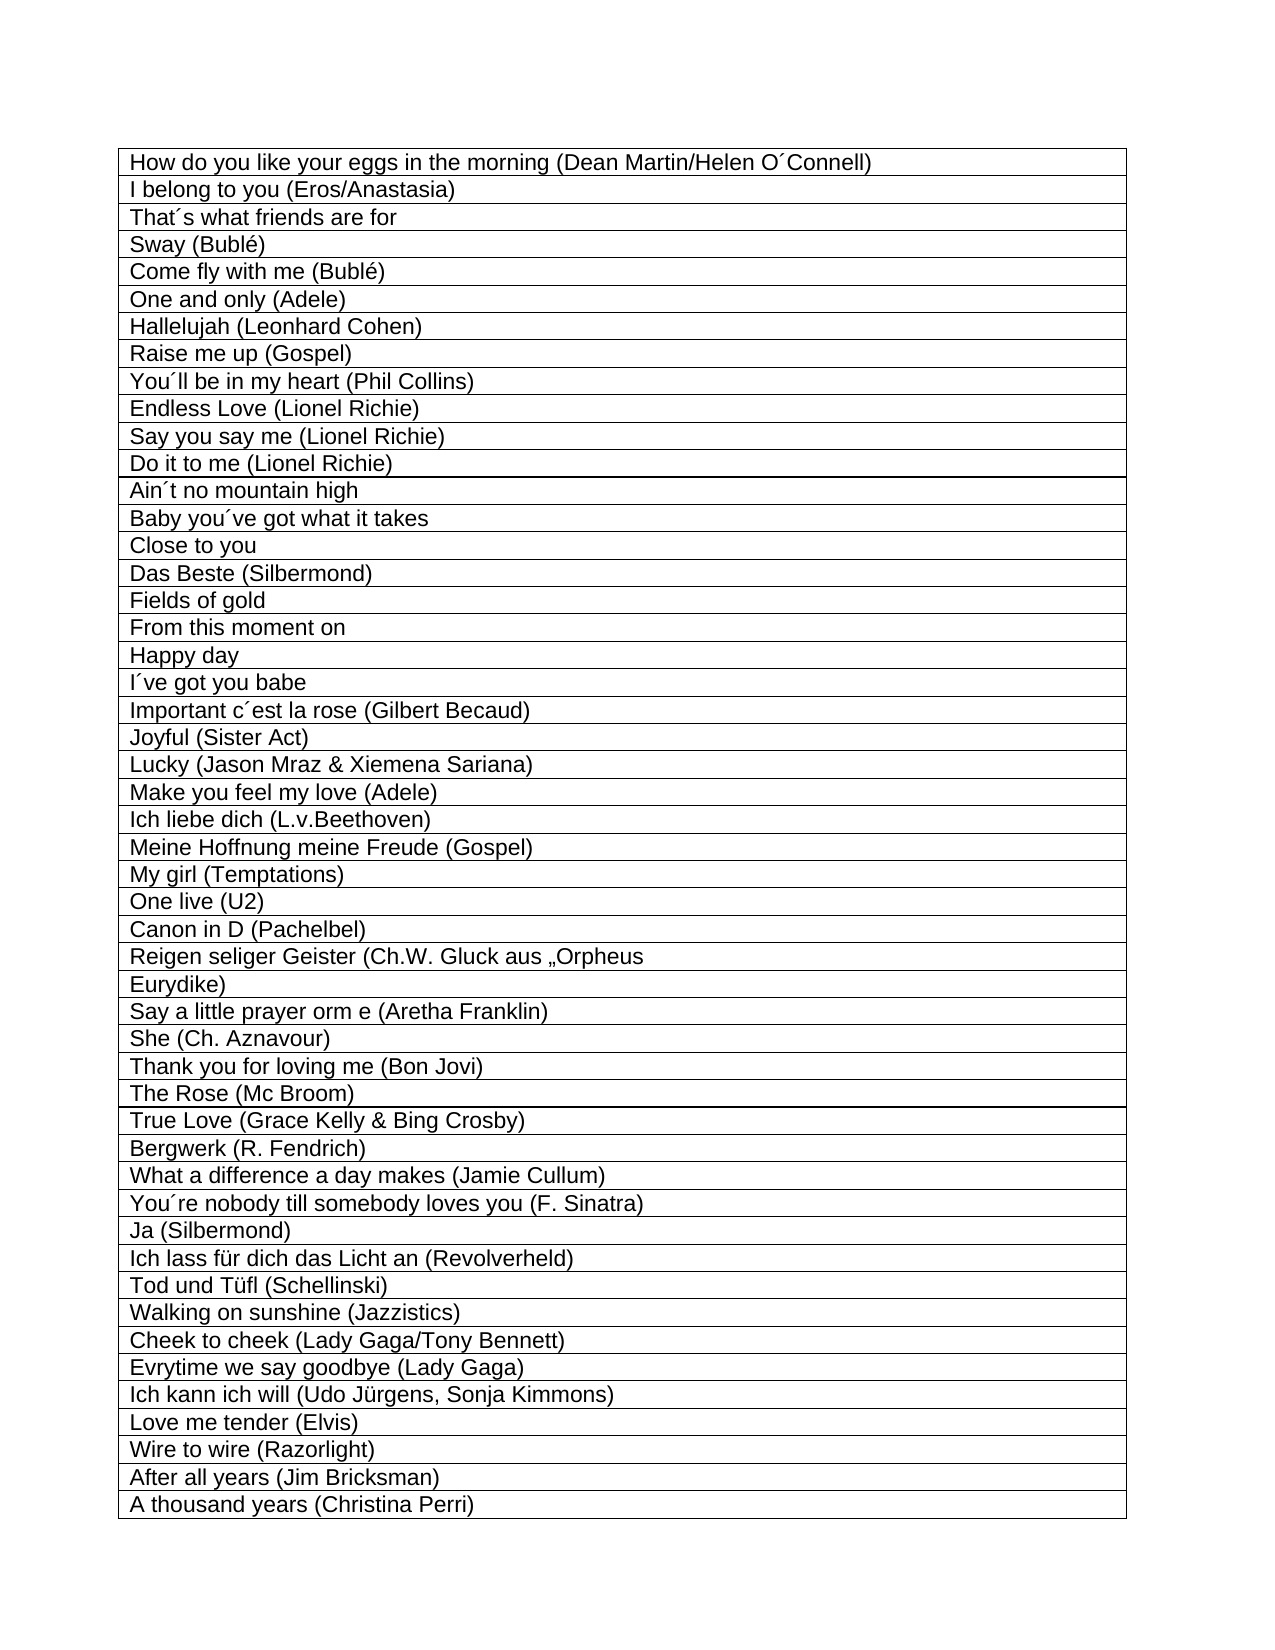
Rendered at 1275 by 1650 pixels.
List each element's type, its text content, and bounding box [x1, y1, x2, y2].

table_cell Endless Love (Lionel Richie) [119, 395, 1126, 422]
table_cell After all years (Jim Bricksman) [119, 1464, 1126, 1490]
table_cell What a difference a day makes (Jamie Cullum) [119, 1162, 1126, 1189]
table_cell I belong to you (Eros/Anastasia) [119, 176, 1126, 202]
table_cell Do it to me (Lionel Richie) [119, 450, 1126, 476]
table_cell I´ve got you babe [119, 669, 1126, 696]
table_cell Hallelujah (Leonhard Cohen) [119, 313, 1126, 339]
table_cell Evrytime we say goodbye (Lady Gaga) [119, 1354, 1126, 1380]
table_cell Bergwerk (R. Fendrich) [119, 1135, 1126, 1161]
table_cell Canon in D (Pachelbel) [119, 916, 1126, 942]
table_cell Love me tender (Elvis) [119, 1409, 1126, 1435]
table_cell From this moment on [119, 614, 1126, 641]
table_cell The Rose (Mc Broom) [119, 1080, 1126, 1106]
table_cell Come fly with me (Bublé) [119, 258, 1126, 284]
table_cell One live (U2) [119, 888, 1126, 915]
table_cell Say a little prayer orm e (Aretha Franklin) [119, 998, 1126, 1024]
table_cell Das Beste (Silbermond) [119, 560, 1126, 586]
table_cell She (Ch. Aznavour) [119, 1025, 1126, 1052]
table_cell Eurydike) [119, 971, 1126, 997]
table_cell Sway (Bublé) [119, 231, 1126, 257]
table_cell Fields of gold [119, 587, 1126, 613]
table_cell Happy day [119, 642, 1126, 668]
table_cell Ich liebe dich (L.v.Beethoven) [119, 806, 1126, 832]
table_cell One and only (Adele) [119, 286, 1126, 312]
table_cell Important c´est la rose (Gilbert Becaud) [119, 697, 1126, 723]
table_cell That´s what friends are for [119, 204, 1126, 230]
table_cell Baby you´ve got what it takes [119, 505, 1126, 531]
table_cell Raise me up (Gospel) [119, 340, 1126, 367]
table_cell You´ll be in my heart (Phil Collins) [119, 368, 1126, 394]
table_cell My girl (Temptations) [119, 861, 1126, 887]
table_cell Wire to wire (Razorlight) [119, 1436, 1126, 1463]
table_cell You´re nobody till somebody loves you (F. Sinatra) [119, 1190, 1126, 1216]
table_cell Ich lass für dich das Licht an (Revolverheld) [119, 1245, 1126, 1271]
table_cell How do you like your eggs in the morning (Dean Martin/Helen O´Connell) [119, 149, 1126, 175]
table_cell Tod und Tüfl (Schellinski) [119, 1272, 1126, 1298]
table_cell Make you feel my love (Adele) [119, 779, 1126, 805]
table_cell Walking on sunshine (Jazzistics) [119, 1299, 1126, 1326]
table_cell Close to you [119, 532, 1126, 558]
table_cell Reigen seliger Geister (Ch.W. Gluck aus „Orpheus [119, 943, 1126, 969]
table_cell Ain´t no mountain high [119, 478, 1126, 504]
table_cell A thousand years (Christina Perri) [119, 1491, 1126, 1517]
table_cell Say you say me (Lionel Richie) [119, 423, 1126, 449]
table_cell Joyful (Sister Act) [119, 724, 1126, 750]
table_cell Lucky (Jason Mraz & Xiemena Sariana) [119, 751, 1126, 778]
table_cell Meine Hoffnung meine Freude (Gospel) [119, 834, 1126, 860]
table_cell Thank you for loving me (Bon Jovi) [119, 1053, 1126, 1079]
table_cell True Love (Grace Kelly & Bing Crosby) [119, 1108, 1126, 1134]
table_cell Ja (Silbermond) [119, 1217, 1126, 1243]
table_cell Ich kann ich will (Udo Jürgens, Sonja Kimmons) [119, 1381, 1126, 1408]
table_cell Cheek to cheek (Lady Gaga/Tony Bennett) [119, 1327, 1126, 1353]
